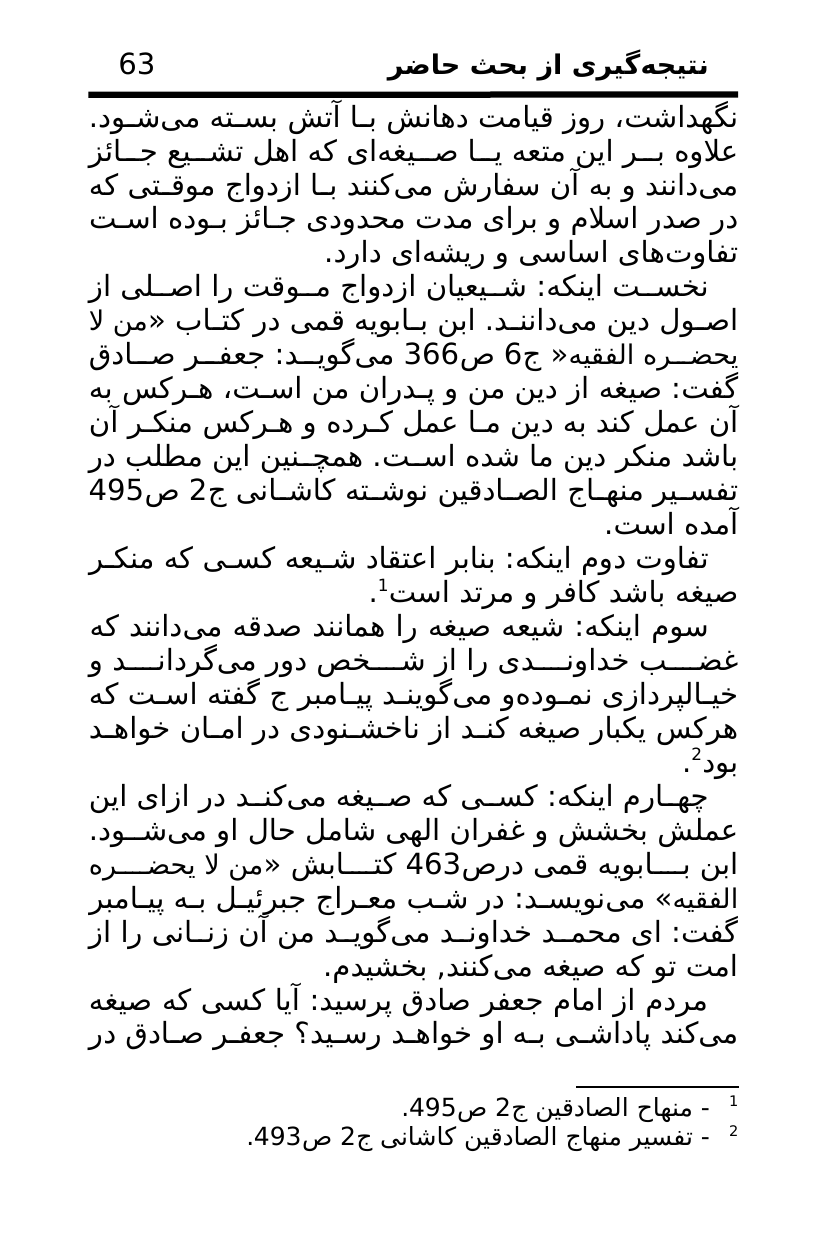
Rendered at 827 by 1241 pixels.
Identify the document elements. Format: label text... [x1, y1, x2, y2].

text سوم‌ اینکه‌: شیعه‌ صیغه‌ را همانند صدقه‌ می‌دانند که‌ غضب‌ خداوندی‌ را از شخص‌ دور می‌گرداند و خیالپردازی‌ نموده‌و می‌گویند پیامبر ج گفته‌ است‌ که‌ هرکس‌ یکبار صیغه‌ کند از ناخشنودی‌ در امان‌ خواهد بود. [89, 609, 738, 779]
text تفاوت‌ دوم‌ اینکه‌: بنابر اعتقاد شیعه‌ کسی‌ که‌ منکر صیغه‌ باشد کافر و مرتد است‌. [89, 541, 738, 609]
text نخست‌ اینکه‌: شیعیان‌ ازدواج‌ موقت‌ را اصلی‌ از اصول‌ دین‌ می‌دانند. ابن‌ بابویه‌ قمی‌ در کتاب‌ «من‌ لا يحضره‌ الفقيه‌« ج‌6 ص‌366 می‌گوید: جعفر صادق گفت‌: صیغه‌ از دین‌ من‌ و پدران‌ من‌ است‌، هرکس‌ به‌ آن‌ عمل‌ کند به‌ دین‌ ما عمل‌ کرده‌ و هرکس‌ منکر آن‌ باشد منکر دین‌ ما شده‌ است‌. همچنین‌ این‌ مطلب‌ در تفسیر منهاج‌ الصادقین‌ نوشته‌ کاشانی‌ ج‌2 ص‌495 آمده‌ است. [89, 270, 738, 541]
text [89, 100, 738, 270]
text چهارم‌ اینکه‌: کسی‌ که‌ صیغه‌ می‌کند در ازای‌ این‌ عملش‌ بخشش‌ و غفران‌ الهی‌ شامل‌ حال‌ او می‌شود. ابن‌ بابویه‌ قمی‌ درص‌463 کتابش‌ «من‌ لا يحضره‌ الفقيه» می‌نویسد: در شب معراج جبرئیل به پیامبر گفت: ای محمد خداوند می‌گوید من آن زنانی را از امت تو که صیغه می‌کنند, بخشیدم. [89, 779, 738, 983]
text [89, 983, 738, 1051]
